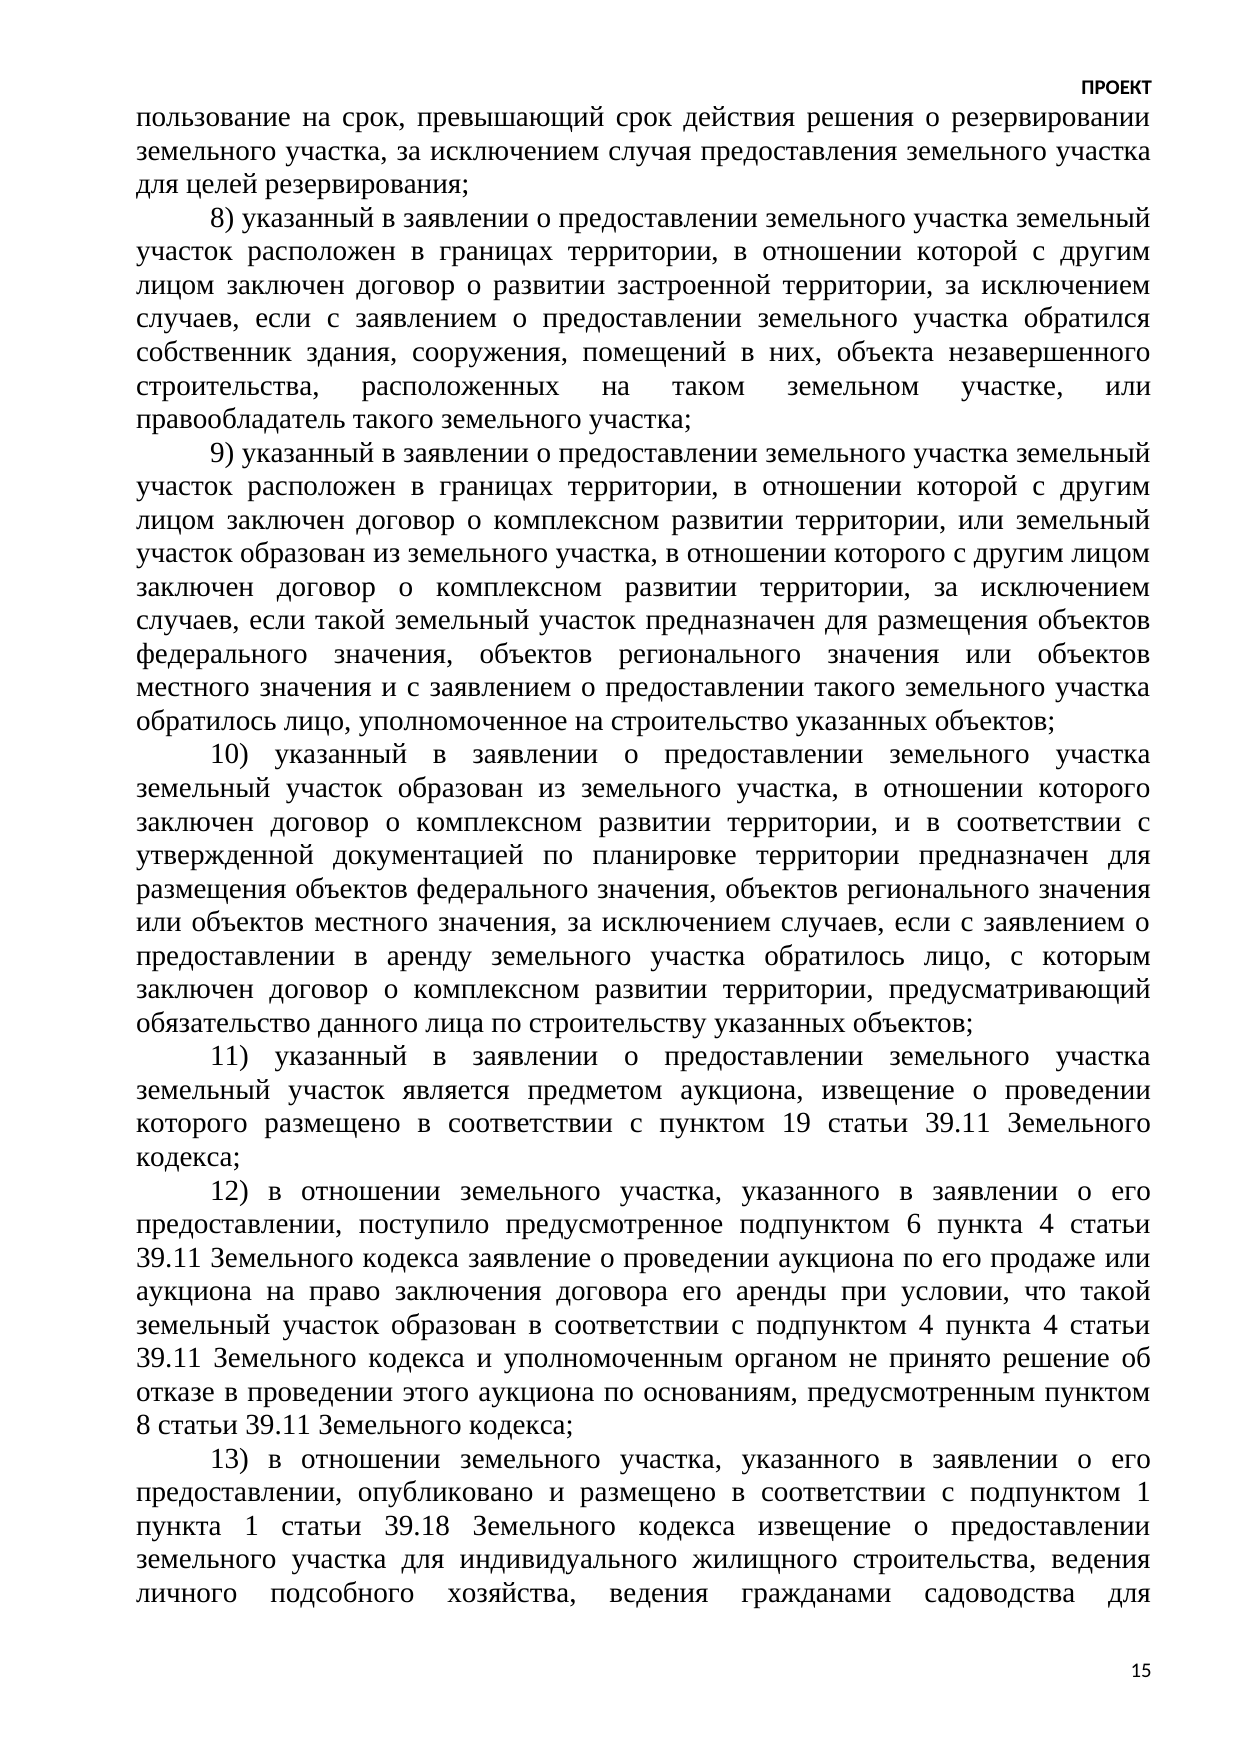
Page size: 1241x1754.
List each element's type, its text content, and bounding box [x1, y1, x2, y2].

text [136, 1441, 1152, 1609]
text 12) в отношении земельного участка, указанного в заявлении о его предоставлении, поступило предусмотренное подпунктом 6 пункта 4 статьи 39.11 Земельного кодекса заявление о проведении аукциона по его продаже или аукциона на право заключения договора его аренды при условии, что такой земельный участок образован в соответствии с подпунктом 4 пункта 4 статьи 39.11 Земельного кодекса и уполномоченным органом не принято решение об отказе в проведении этого аукциона по основаниям, предусмотренным пунктом 8 статьи 39.11 Земельного кодекса; [136, 1173, 1152, 1441]
text 11) указанный в заявлении о предоставлении земельного участка земельный участок является предметом аукциона, извещение о проведении которого размещено в соответствии с пунктом 19 статьи 39.11 Земельного кодекса; [136, 1038, 1152, 1173]
text 9) указанный в заявлении о предоставлении земельного участка земельный участок расположен в границах территории, в отношении которой с другим лицом заключен договор о комплексном развитии территории, или земельный участок образован из земельного участка, в отношении которого с другим лицом заключен договор о комплексном развитии территории, за исключением случаев, если такой земельный участок предназначен для размещения объектов федерального значения, объектов регионального значения или объектов местного значения и с заявлением о предоставлении такого земельного участка обратилось лицо, уполномоченное на строительство указанных объектов; [136, 435, 1152, 737]
text 8) указанный в заявлении о предоставлении земельного участка земельный участок расположен в границах территории, в отношении которой с другим лицом заключен договор о развитии застроенной территории, за исключением случаев, если с заявлением о предоставлении земельного участка обратился собственник здания, сооружения, помещений в них, объекта незавершенного строительства, расположенных на таком земельном участке, или правообладатель такого земельного участка; [136, 200, 1152, 435]
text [136, 99, 1152, 200]
text 10) указанный в заявлении о предоставлении земельного участка земельный участок образован из земельного участка, в отношении которого заключен договор о комплексном развитии территории, и в соответствии с утвержденной документацией по планировке территории предназначен для размещения объектов федерального значения, объектов регионального значения или объектов местного значения, за исключением случаев, если с заявлением о предоставлении в аренду земельного участка обратилось лицо, с которым заключен договор о комплексном развитии территории, предусматривающий обязательство данного лица по строительству указанных объектов; [136, 737, 1152, 1038]
